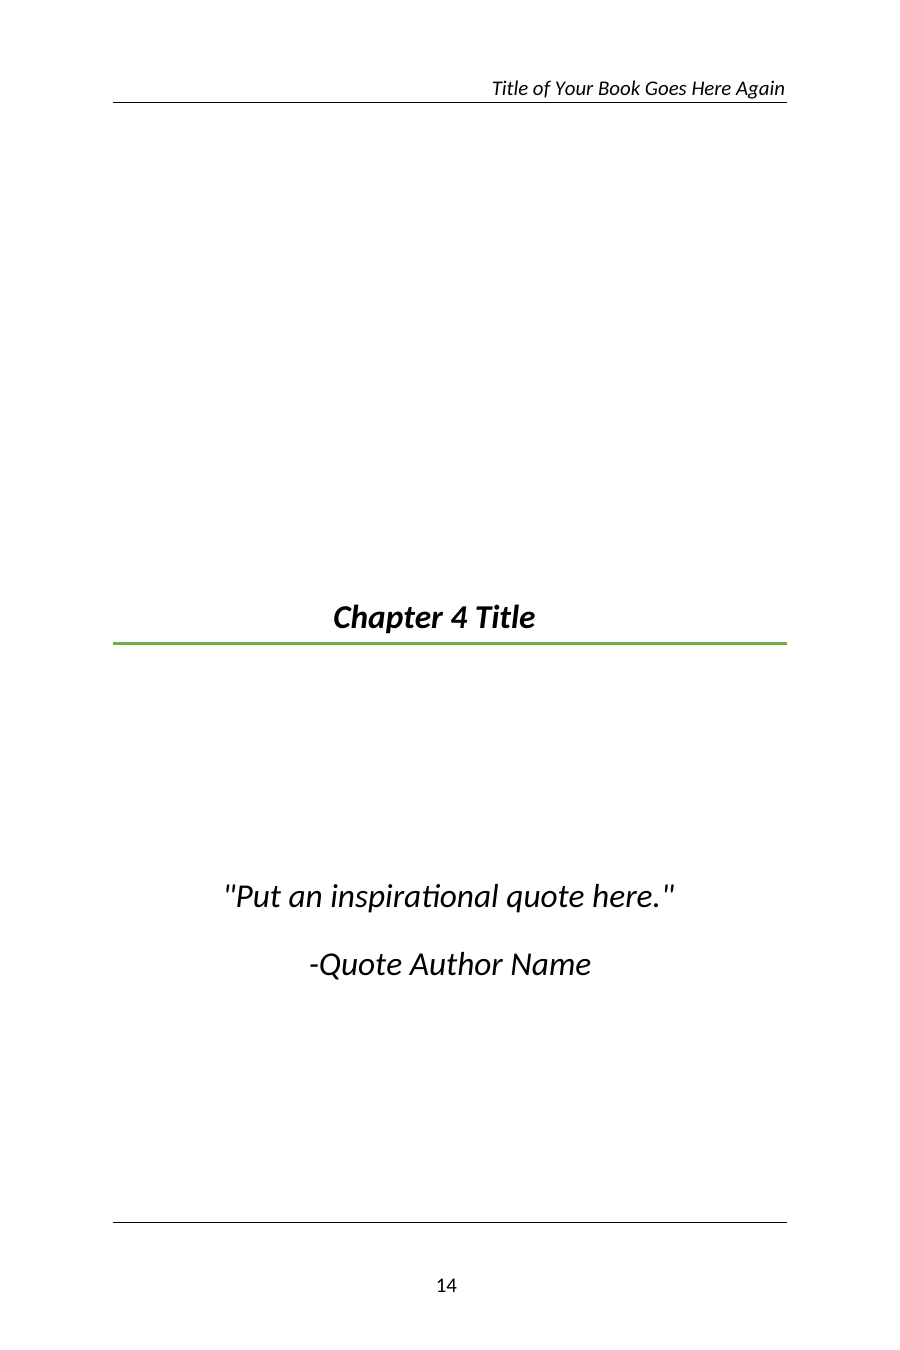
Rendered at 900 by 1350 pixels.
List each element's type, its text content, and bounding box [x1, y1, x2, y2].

text "Put an inspirational quote here." [112, 875, 787, 916]
text -Quote Author Name [112, 943, 787, 983]
text Chapter 4 Title [112, 596, 759, 636]
